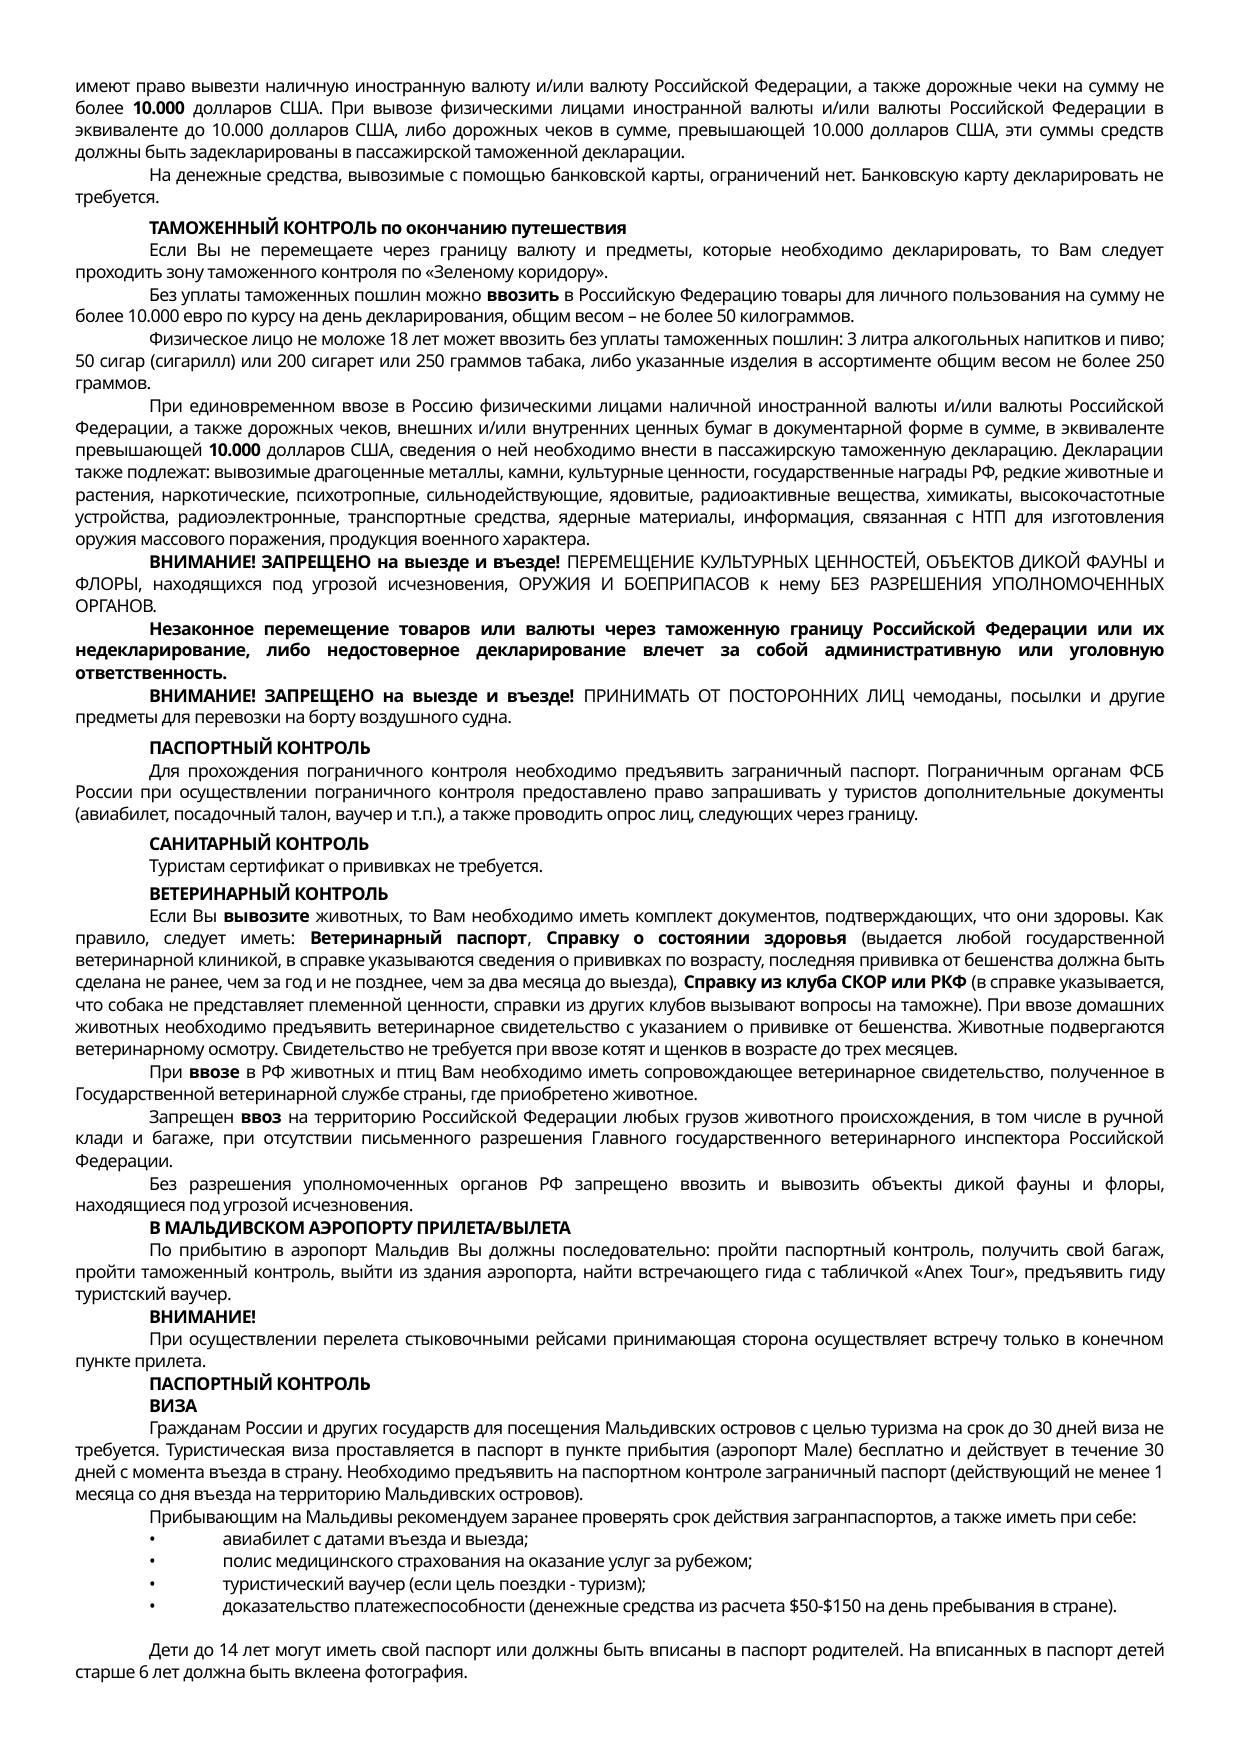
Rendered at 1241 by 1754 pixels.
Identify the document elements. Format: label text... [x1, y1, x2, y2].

text • доказательство платежеспособности (денежные средства из расчета $50-$150 на день пребывания в стране). [75, 1594, 1165, 1617]
text Прибывающим на Мальдивы рекомендуем заранее проверять срок действия загранпаспортов, а также иметь при себе: [75, 1506, 1165, 1528]
text • туристический ваучер (если цель поездки - туризм); [75, 1572, 1165, 1594]
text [75, 75, 1165, 164]
text В МАЛЬДИВСКОМ АЭРОПОРТУ ПРИЛЕТА/ВЫЛЕТА [75, 1217, 1165, 1239]
text По прибытию в аэропорт Мальдив Вы должны последовательно: пройти паспортный контроль, получить свой багаж, пройти таможенный контроль, выйти из здания аэропорта, найти встречающего гида с табличкой «Anex Tour», предъявить гиду туристский ваучер. [75, 1239, 1165, 1306]
text Без уплаты таможенных пошлин можно ввозить в Российскую Федерацию товары для личного пользования на сумму не более 10.000 евро по курсу на день декларирования, общим весом – не более 50 килограммов. [75, 283, 1165, 328]
text ВНИМАНИЕ! [75, 1306, 1165, 1328]
text Без разрешения уполномоченных органов РФ запрещено ввозить и вывозить объекты дикой фауны и флоры, находящиеся под угрозой исчезновения. [75, 1172, 1165, 1217]
text ТАМОЖЕННЫЙ КОНТРОЛЬ по окончанию путешествия [75, 217, 1165, 239]
text • полис медицинского страхования на оказание услуг за рубежом; [75, 1550, 1165, 1572]
text Для прохождения пограничного контроля необходимо предъявить заграничный паспорт. Пограничным органам ФСБ России при осуществлении пограничного контроля предоставлено право запрашивать у туристов дополнительные документы (авиабилет, посадочный талон, ваучер и т.п.), а также проводить опрос лиц, следующих через границу. [75, 759, 1165, 826]
text Если Вы вывозите животных, то Вам необходимо иметь комплект документов, подтверждающих, что они здоровы. Как правило, следует иметь: Ветеринарный паспорт, Справку о состоянии здоровья (выдается любой государственной ветеринарной клиникой, в справке указываются сведения о прививках по возрасту, последняя прививка от бешенства должна быть сделана не ранее, чем за год и не позднее, чем за два месяца до выезда), Справку из клуба СКОР или РКФ (в справке указывается, что собака не представляет племенной ценности, справки из других клубов вызывают вопросы на таможне). При ввозе домашних животных необходимо предъявить ветеринарное свидетельство с указанием о прививке от бешенства. Животные подвергаются ветеринарному осмотру. Свидетельство не требуется при ввозе котят и щенков в возрасте до трех месяцев. [75, 905, 1165, 1061]
text Туристам сертификат о прививках не требуется. [75, 854, 1165, 877]
text ВНИМАНИЕ! ЗАПРЕЩЕНО на выезде и въезде! ПРИНИМАТЬ ОТ ПОСТОРОННИХ ЛИЦ чемоданы, посылки и другие предметы для перевозки на борту воздушного судна. [75, 684, 1165, 729]
text Незаконное перемещение товаров или валюты через таможенную границу Российской Федерации или их недекларирование, либо недостоверное декларирование влечет за собой административную или уголовную ответственность. [75, 617, 1165, 684]
text Гражданам России и других государств для посещения Мальдивских островов с целью туризма на срок до 30 дней виза не требуется. Туристическая виза проставляется в паспорт в пункте прибытия (аэропорт Мале) бесплатно и действует в течение 30 дней с момента въезда в страну. Необходимо предъявить на паспортном контроле заграничный паспорт (действующий не менее 1 месяца со дня въезда на территорию Мальдивских островов). [75, 1417, 1165, 1506]
text При ввозе в РФ животных и птиц Вам необходимо иметь сопровождающее ветеринарное свидетельство, полученное в Государственной ветеринарной службе страны, где приобретено животное. [75, 1061, 1165, 1106]
text При единовременном ввозе в Россию физическими лицами наличной иностранной валюты и/или валюты Российской Федерации, а также дорожных чеков, внешних и/или внутренних ценных бумаг в документарной форме в сумме, в эквиваленте превышающей 10.000 долларов США, сведения о ней необходимо внести в пассажирскую таможенную декларацию. Декларации также подлежат: вывозимые драгоценные металлы, камни, культурные ценности, государственные награды РФ, редкие животные и растения, наркотические, психотропные, сильнодействующие, ядовитые, радиоактивные вещества, химикаты, высокочастотные устройства, радиоэлектронные, транспортные средства, ядерные материалы, информация, связанная с НТП для изготовления оружия массового поражения, продукция военного характера. [75, 395, 1165, 551]
text При осуществлении перелета стыковочными рейсами принимающая сторона осуществляет встречу только в конечном пункте прилета. [75, 1328, 1165, 1372]
text ВЕТЕРИНАРНЫЙ КОНТРОЛЬ [75, 883, 1165, 905]
text ВИЗА [75, 1394, 1165, 1417]
text ВНИМАНИЕ! ЗАПРЕЩЕНО на выезде и въезде! ПЕРЕМЕЩЕНИЕ КУЛЬТУРНЫХ ЦЕННОСТЕЙ, ОБЪЕКТОВ ДИКОЙ ФАУНЫ и ФЛОРЫ, находящихся под угрозой исчезновения, ОРУЖИЯ И БОЕПРИПАСОВ к нему БЕЗ РАЗРЕШЕНИЯ УПОЛНОМОЧЕННЫХ ОРГАНОВ. [75, 551, 1165, 617]
text • авиабилет с датами въезда и выезда; [75, 1528, 1165, 1550]
text ПАСПОРТНЫЙ КОНТРОЛЬ [75, 1372, 1165, 1394]
text Дети до 14 лет могут иметь свой паспорт или должны быть вписаны в паспорт родителей. На вписанных в паспорт детей старше 6 лет должна быть вклеена фотография. [75, 1639, 1165, 1683]
text Запрещен ввоз на территорию Российской Федерации любых грузов животного происхождения, в том числе в ручной клади и багаже, при отсутствии письменного разрешения Главного государственного ветеринарного инспектора Российской Федерации. [75, 1106, 1165, 1172]
text ПАСПОРТНЫЙ КОНТРОЛЬ [75, 737, 1165, 759]
text На денежные средства, вывозимые с помощью банковской карты, ограничений нет. Банковскую карту декларировать не требуется. [75, 164, 1165, 208]
text САНИТАРНЫЙ КОНТРОЛЬ [75, 832, 1165, 854]
text Физическое лицо не моложе 18 лет может ввозить без уплаты таможенных пошлин: 3 литра алкогольных напитков и пиво; 50 сигар (сигарилл) или 200 сигарет или 250 граммов табака, либо указанные изделия в ассортименте общим весом не более 250 граммов. [75, 328, 1165, 395]
